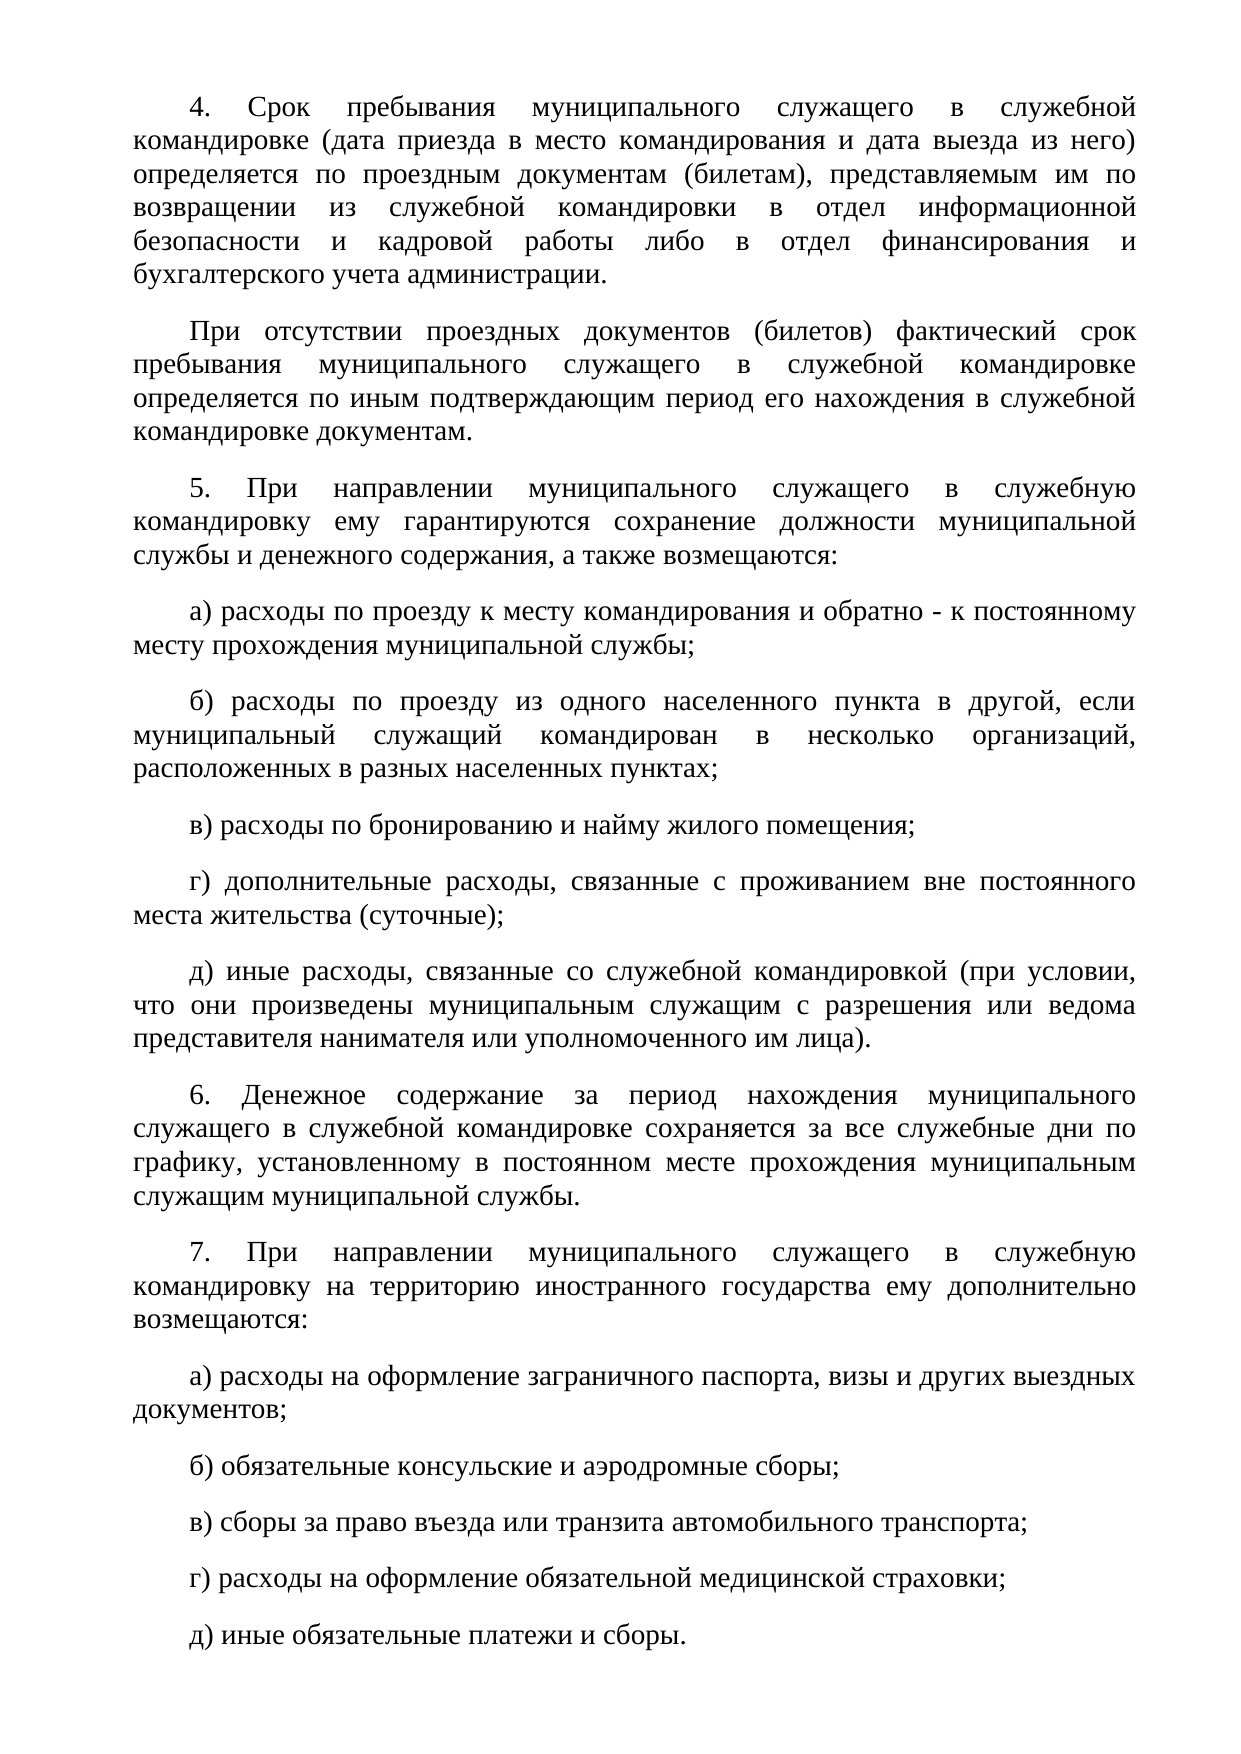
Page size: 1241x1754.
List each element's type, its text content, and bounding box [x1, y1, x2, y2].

text в) сборы за право въезда или транзита автомобильного транспорта; [133, 1504, 1137, 1538]
text д) иные обязательные платежи и сборы. [133, 1617, 1137, 1651]
text д) иные расходы, связанные со служебной командировкой (при условии, что они произведены муниципальным служащим с разрешения или ведома представителя нанимателя или уполномоченного им лица). [133, 953, 1137, 1054]
text г) дополнительные расходы, связанные с проживанием вне постоянного места жительства (суточные); [133, 863, 1137, 931]
text а) расходы по проезду к месту командирования и обратно - к постоянному месту прохождения муниципальной службы; [133, 593, 1137, 661]
text а) расходы на оформление заграничного паспорта, визы и других выездных документов; [133, 1358, 1137, 1425]
text б) обязательные консульские и аэродромные сборы; [133, 1448, 1137, 1481]
text 4. Срок пребывания муниципального служащего в служебной командировке (дата приезда в место командирования и дата выезда из него) определяется по проездным документам (билетам), представляемым им по возвращении из служебной командировки в отдел информационной безопасности и кадровой работы либо в отдел финансирования и бухгалтерского учета администрации. [133, 89, 1137, 290]
text 6. Денежное содержание за период нахождения муниципального служащего в служебной командировке сохраняется за все служебные дни по графику, установленному в постоянном месте прохождения муниципальным служащим муниципальной службы. [133, 1077, 1137, 1211]
text г) расходы на оформление обязательной медицинской страховки; [133, 1561, 1137, 1594]
text 7. При направлении муниципального служащего в служебную командировку на территорию иностранного государства ему дополнительно возмещаются: [133, 1234, 1137, 1335]
text в) расходы по бронированию и найму жилого помещения; [133, 807, 1137, 841]
text 5. При направлении муниципального служащего в служебную командировку ему гарантируются сохранение должности муниципальной службы и денежного содержания, а также возмещаются: [133, 470, 1137, 571]
text б) расходы по проезду из одного населенного пункта в другой, если муниципальный служащий командирован в несколько организаций, расположенных в разных населенных пунктах; [133, 683, 1137, 784]
text При отсутствии проездных документов (билетов) фактический срок пребывания муниципального служащего в служебной командировке определяется по иным подтверждающим период его нахождения в служебной командировке документам. [133, 313, 1137, 447]
